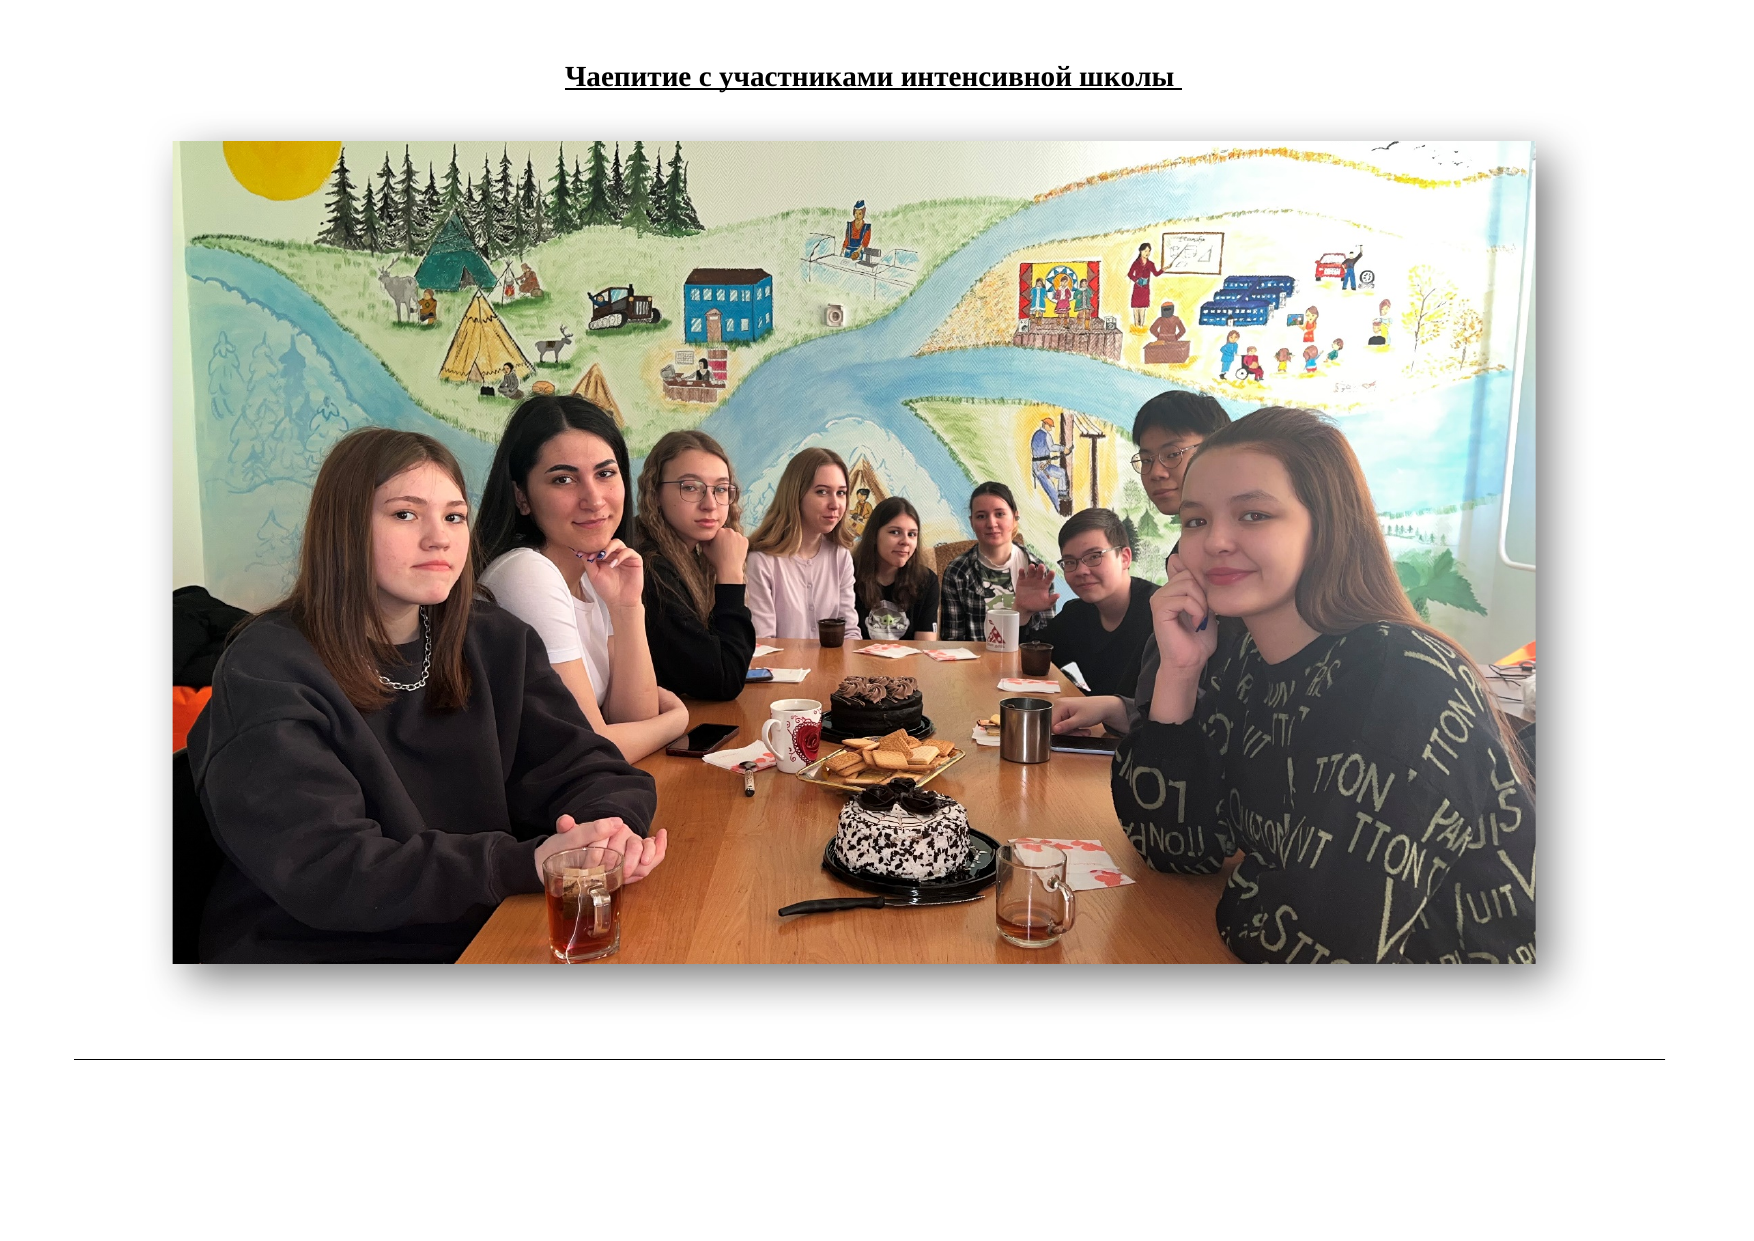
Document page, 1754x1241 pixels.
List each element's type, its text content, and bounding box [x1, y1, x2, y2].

text Чаепитие с участниками интенсивной школы [74, 59, 1665, 93]
picture [172, 141, 1536, 964]
